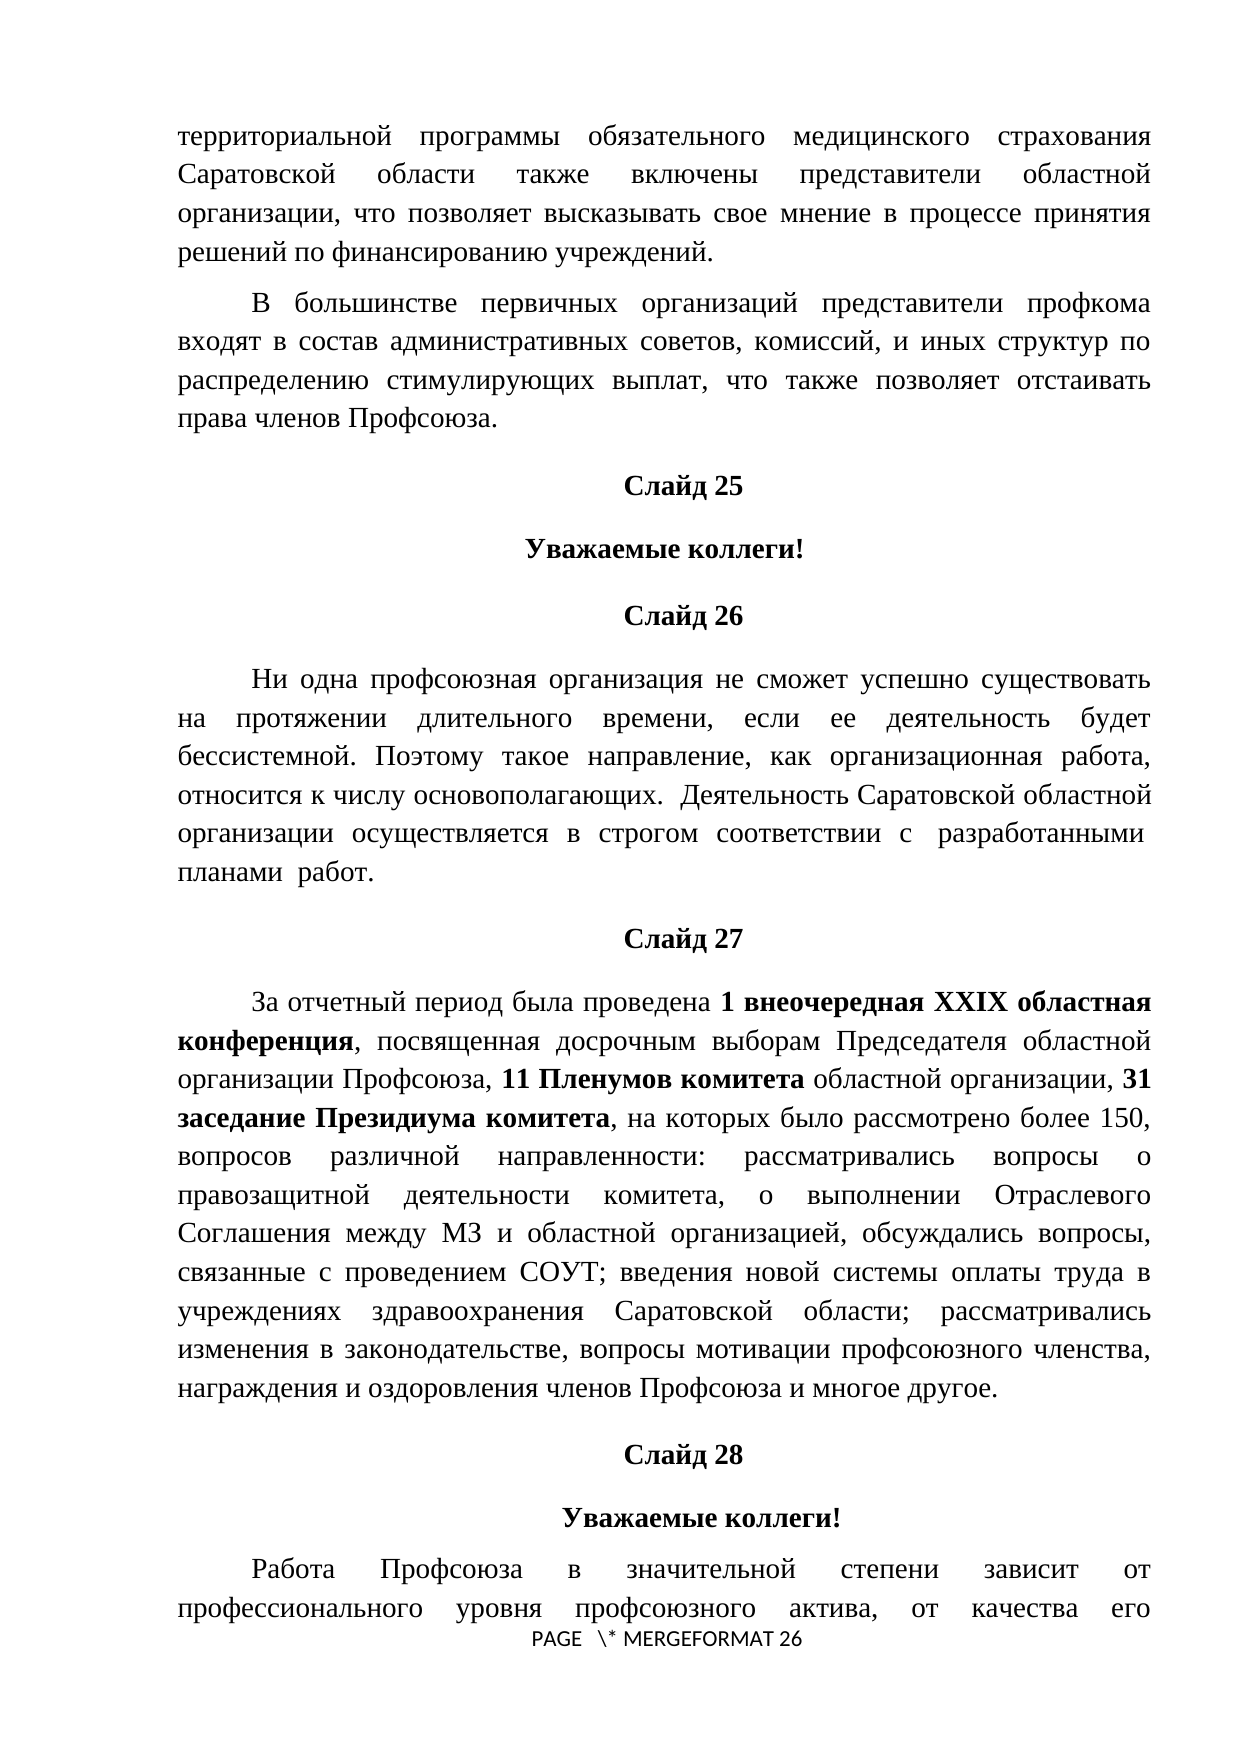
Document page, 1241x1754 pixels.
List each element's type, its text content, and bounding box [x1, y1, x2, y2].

text Ни одна профсоюзная организация не сможет успешно существовать на протяжении длительного времени, если ее деятельность будет бессистемной. Поэтому такое направление, как организационная работа, относится к числу основополагающих. Деятельность Саратовской областной организации осуществляется в строгом соответствии с разработанными планами работ. [177, 661, 1152, 887]
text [177, 118, 1152, 267]
text За отчетный период была проведена 1 внеочередная XXIX областная конференция, посвященная досрочным выборам Председателя областной организации Профсоюза, 11 Пленумов комитета областной организации, 31 заседание Президиума комитета, на которых было рассмотрено более 150, вопросов различной направленности: рассматривались вопросы о правозащитной деятельности комитета, о выполнении Отраслевого Соглашения между МЗ и областной организацией, обсуждались вопросы, связанные с проведением СОУТ; введения новой системы оплаты труда в учреждениях здравоохранения Саратовской области; рассматривались изменения в законодательстве, вопросы мотивации профсоюзного членства, награждения и оздоровления членов Профсоюза и многое другое. [177, 984, 1152, 1403]
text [177, 1551, 1152, 1623]
text Слайд 25 [215, 468, 1152, 502]
text Уважаемые коллеги! [177, 1500, 1152, 1534]
text Слайд 26 [215, 598, 1152, 632]
text В большинстве первичных организаций представители профкома входят в состав административных советов, комиссий, и иных структур по распределению стимулирующих выплат, что также позволяет отстаивать права членов Профсоюза. [177, 285, 1152, 434]
text Слайд 28 [215, 1437, 1152, 1471]
text Слайд 27 [215, 922, 1152, 955]
text Уважаемые коллеги! [177, 531, 1152, 564]
